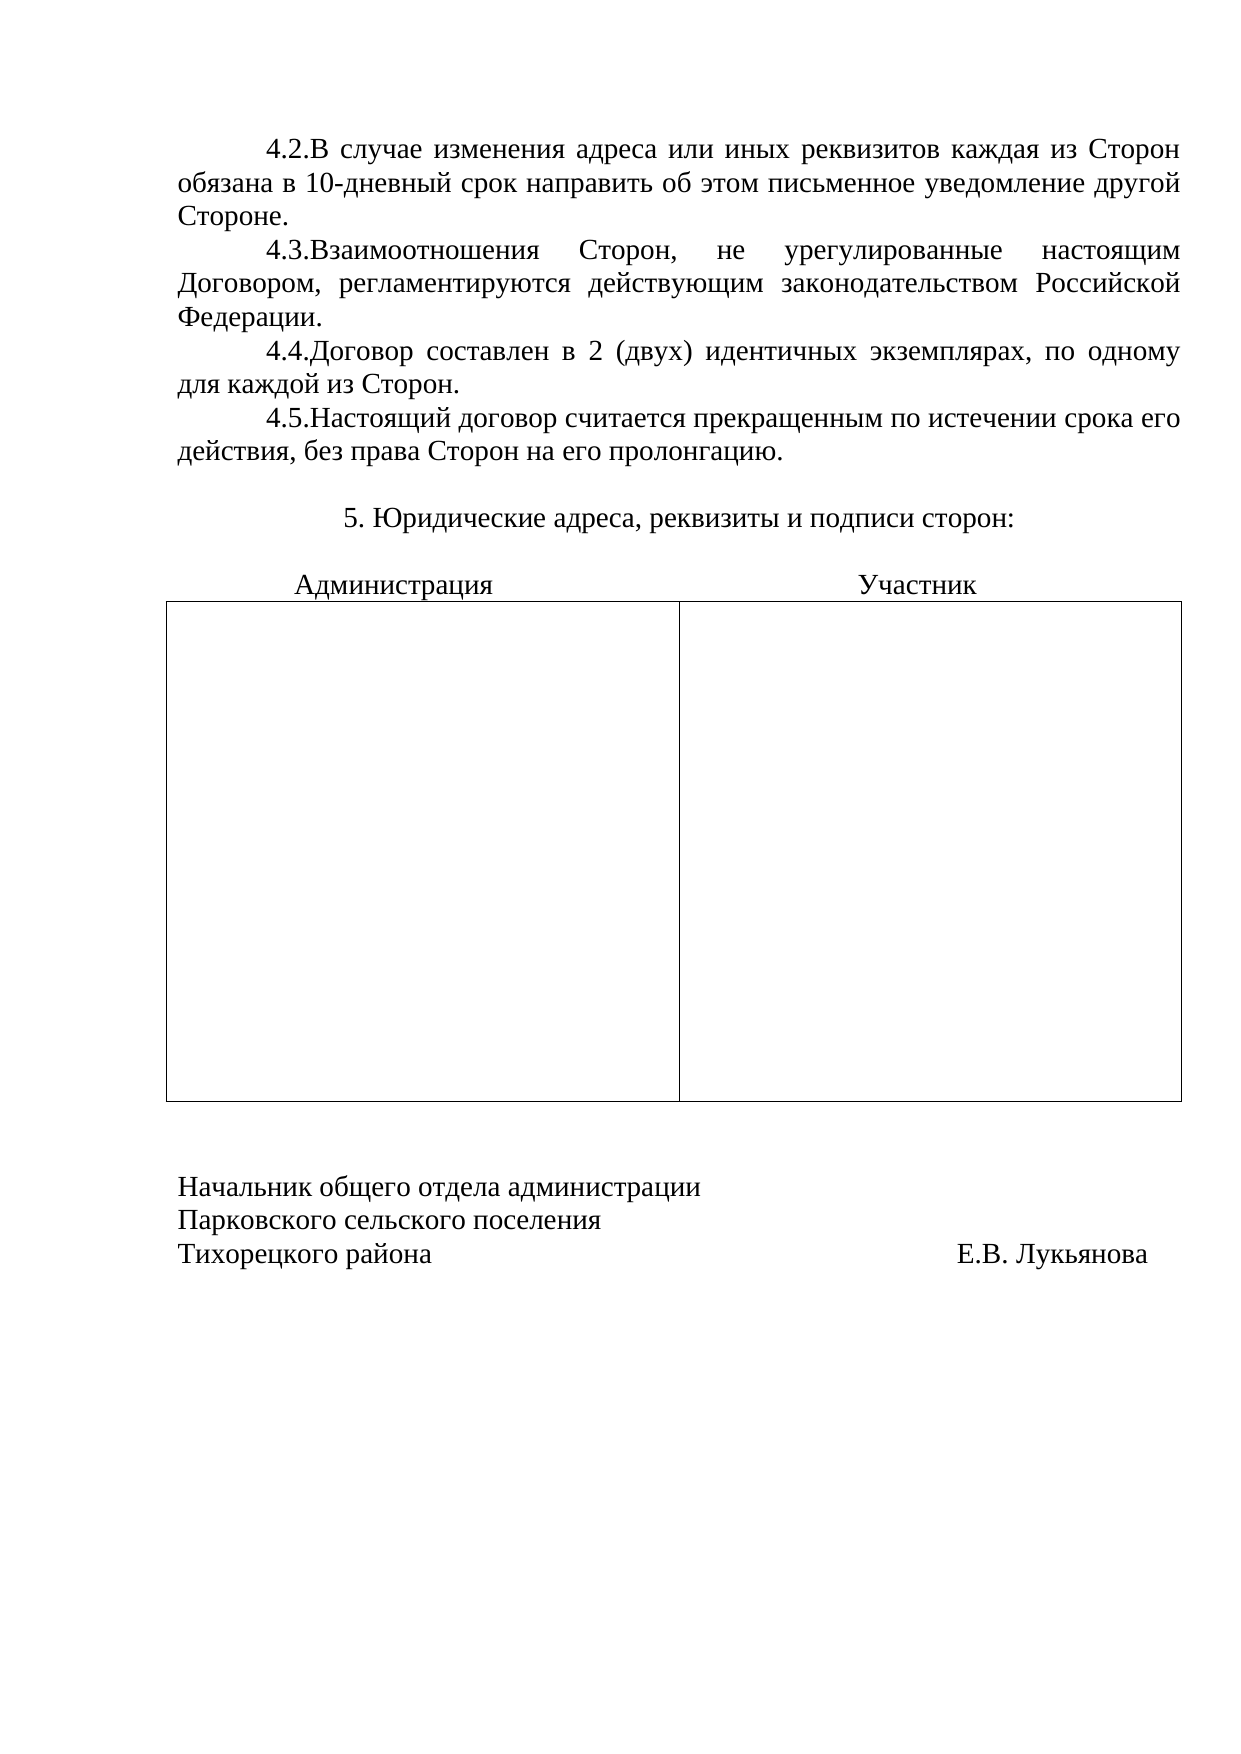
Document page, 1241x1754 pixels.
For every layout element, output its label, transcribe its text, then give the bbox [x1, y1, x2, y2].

text 4.3.Взаимоотношения Сторон, не урегулированные настоящим Договором, регламентируются действующим законодательством Российской Федерации. [177, 232, 1181, 333]
text Парковского сельского поселения [177, 1202, 1181, 1236]
text Тихорецкого района Е.В. Лукьянова [177, 1236, 1181, 1269]
text 4.4.Договор составлен в 2 (двух) идентичных экземплярах, по одному для каждой из Сторон. [177, 333, 1181, 400]
table_header [680, 602, 1181, 1101]
table_header [167, 602, 679, 1101]
text 5. Юридические адреса, реквизиты и подписи сторон: [177, 500, 1181, 534]
text 4.2.В случае изменения адреса или иных реквизитов каждая из Сторон обязана в 10-дневный срок направить об этом письменное уведомление другой Стороне. [177, 131, 1181, 232]
text Начальник общего отдела администрации [177, 1169, 1181, 1202]
text 4.5.Настоящий договор считается прекращенным по истечении срока его действия, без права Сторон на его пролонгацию. [177, 400, 1181, 467]
text Администрация Участник [177, 567, 1181, 601]
